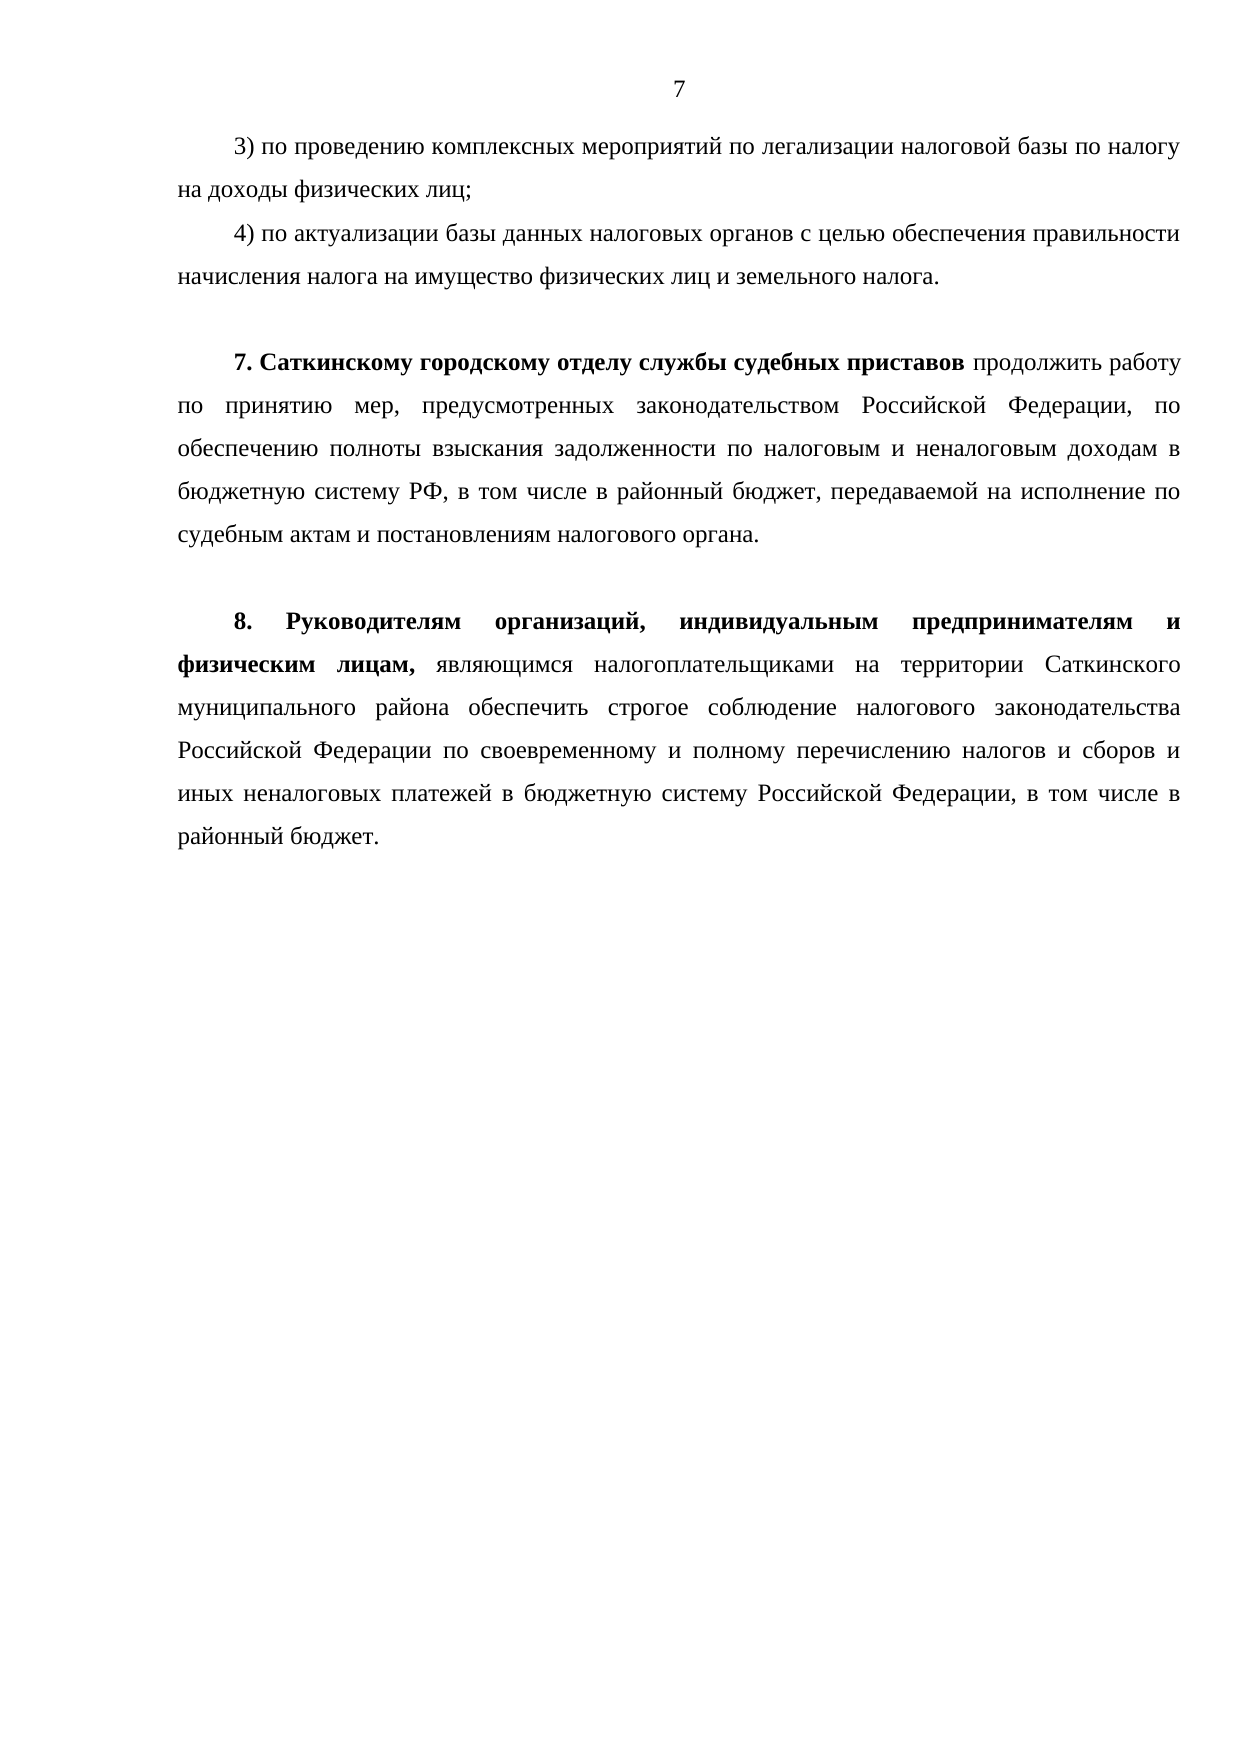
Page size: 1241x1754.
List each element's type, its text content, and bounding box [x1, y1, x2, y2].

text 3) по проведению комплексных мероприятий по легализации налоговой базы по налогу на доходы физических лиц; [177, 131, 1181, 203]
text 4) по актуализации базы данных налоговых органов с целью обеспечения правильности начисления налога на имущество физических лиц и земельного налога. [177, 218, 1181, 289]
text 7. Саткинскому городскому отделу службы судебных приставов продолжить работу по принятию мер, предусмотренных законодательством Российской Федерации, по обеспечению полноты взыскания задолженности по налоговым и неналоговым доходам в бюджетную систему РФ, в том числе в районный бюджет, передаваемой на исполнение по судебным актам и постановлениям налогового органа. [177, 347, 1181, 548]
text 8. Руководителям организаций, индивидуальным предпринимателям и физическим лицам, являющимся налогоплательщиками на территории Саткинского муниципального района обеспечить строгое соблюдение налогового законодательства Российской Федерации по своевременному и полному перечислению налогов и сборов и иных неналоговых платежей в бюджетную систему Российской Федерации, в том числе в районный бюджет. [177, 606, 1181, 850]
